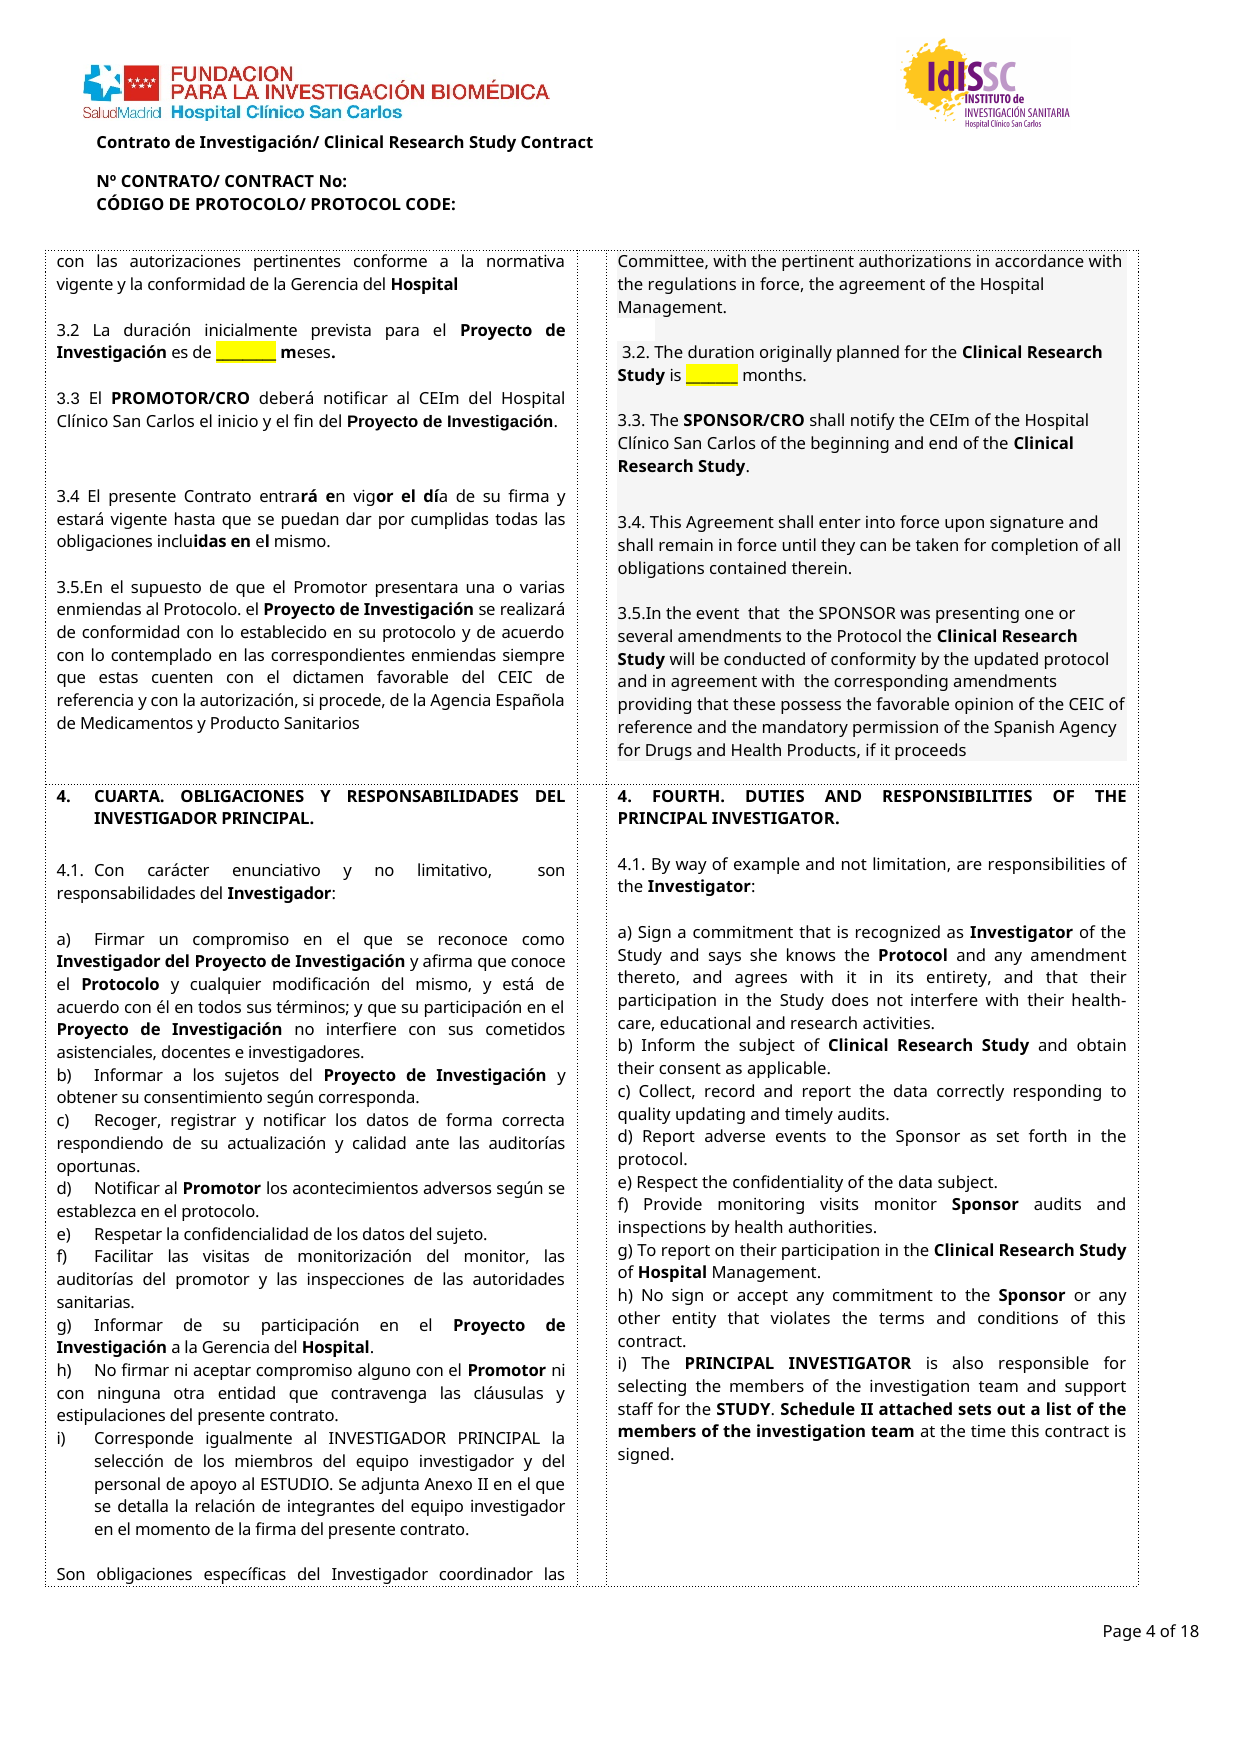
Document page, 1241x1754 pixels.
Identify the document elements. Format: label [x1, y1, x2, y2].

table_cell [45, 784, 577, 1586]
table_cell [606, 784, 1138, 1586]
picture [896, 37, 1072, 130]
table_cell [577, 250, 606, 784]
table_cell [577, 784, 606, 1586]
table_cell [45, 250, 577, 784]
picture [83, 64, 550, 121]
table_cell [606, 250, 1138, 784]
